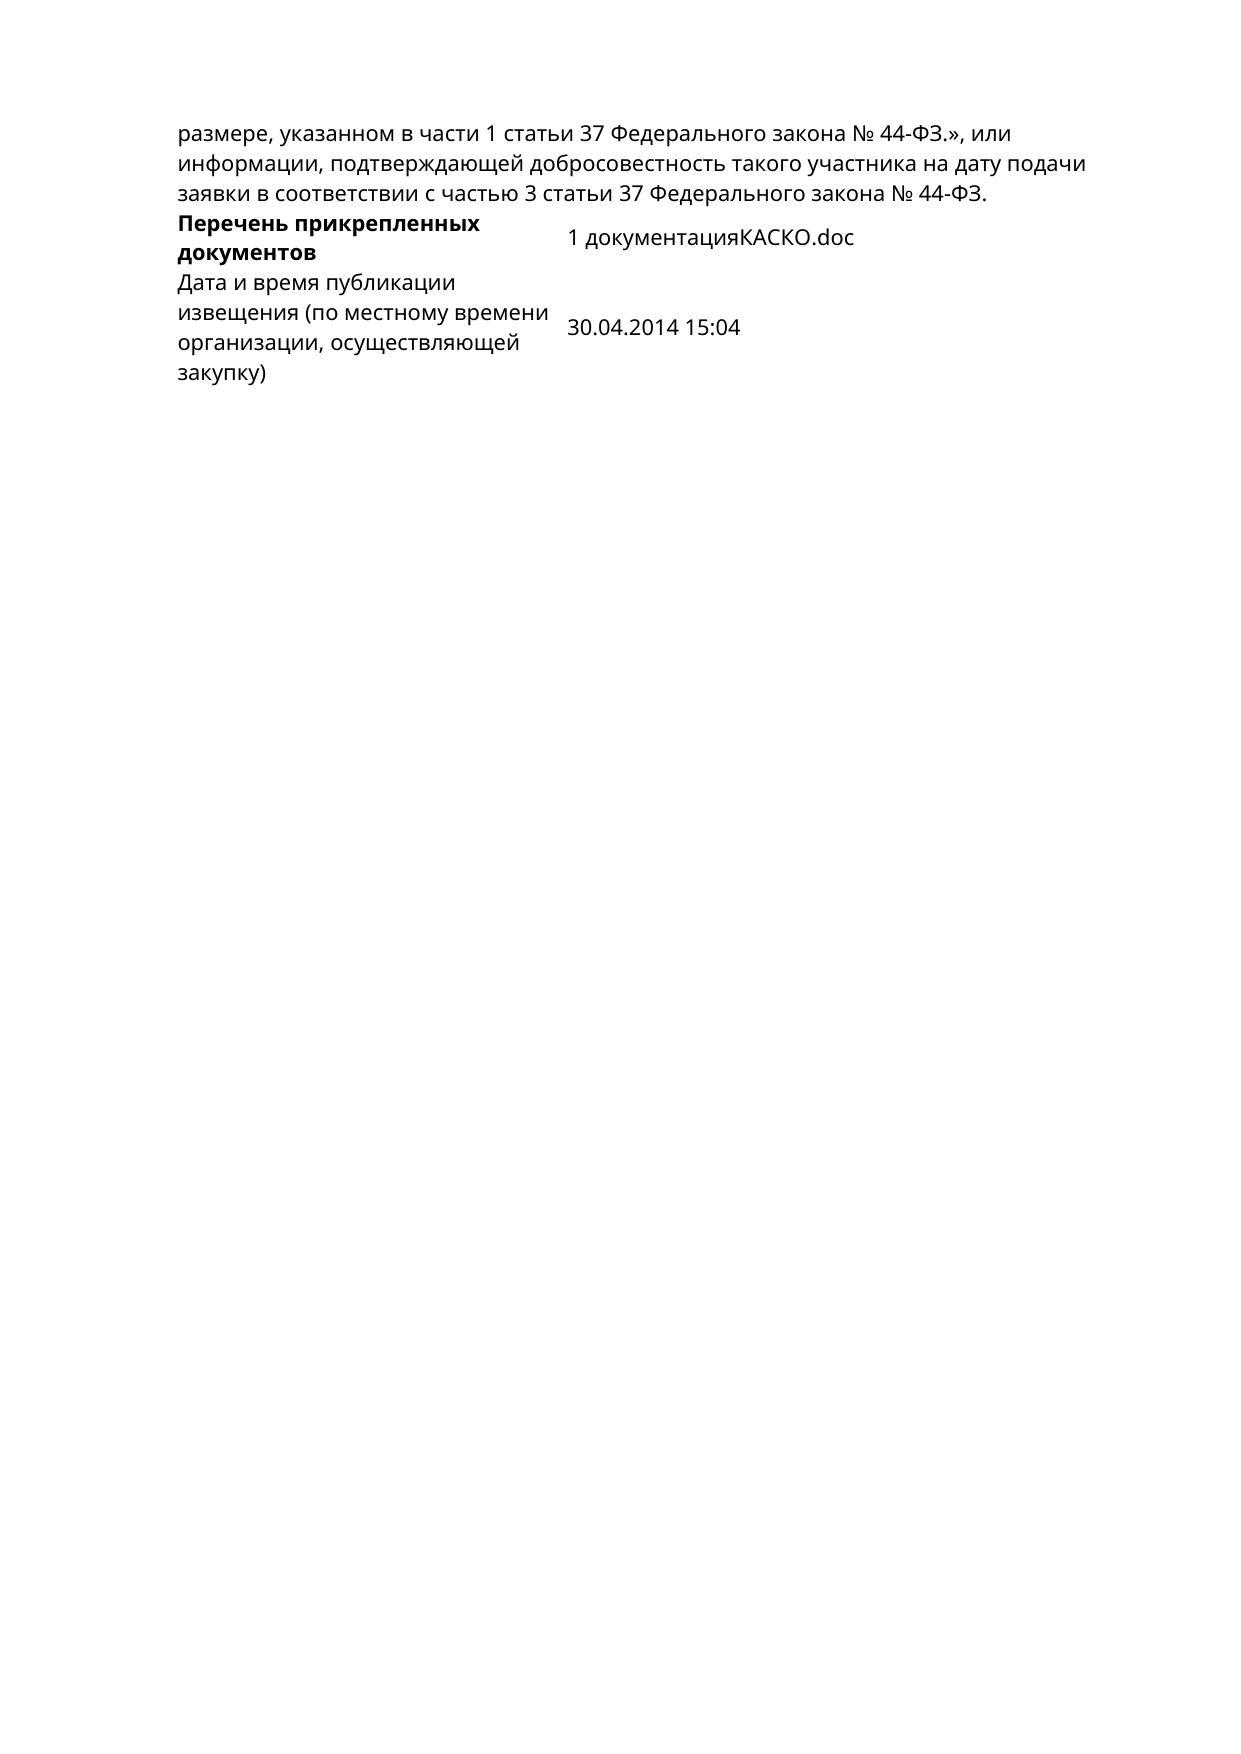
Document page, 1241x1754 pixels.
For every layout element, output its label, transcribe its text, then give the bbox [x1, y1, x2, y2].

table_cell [177, 118, 1152, 207]
table_cell 30.04.2014 15:04 [567, 267, 1152, 386]
table_cell Дата и время публикации извещения (по местному времени организации, осуществляющей закупку) [177, 267, 567, 386]
table_cell 1 документацияКАСКО.doc [567, 208, 1152, 267]
table_cell Перечень прикрепленных документов [177, 208, 567, 267]
